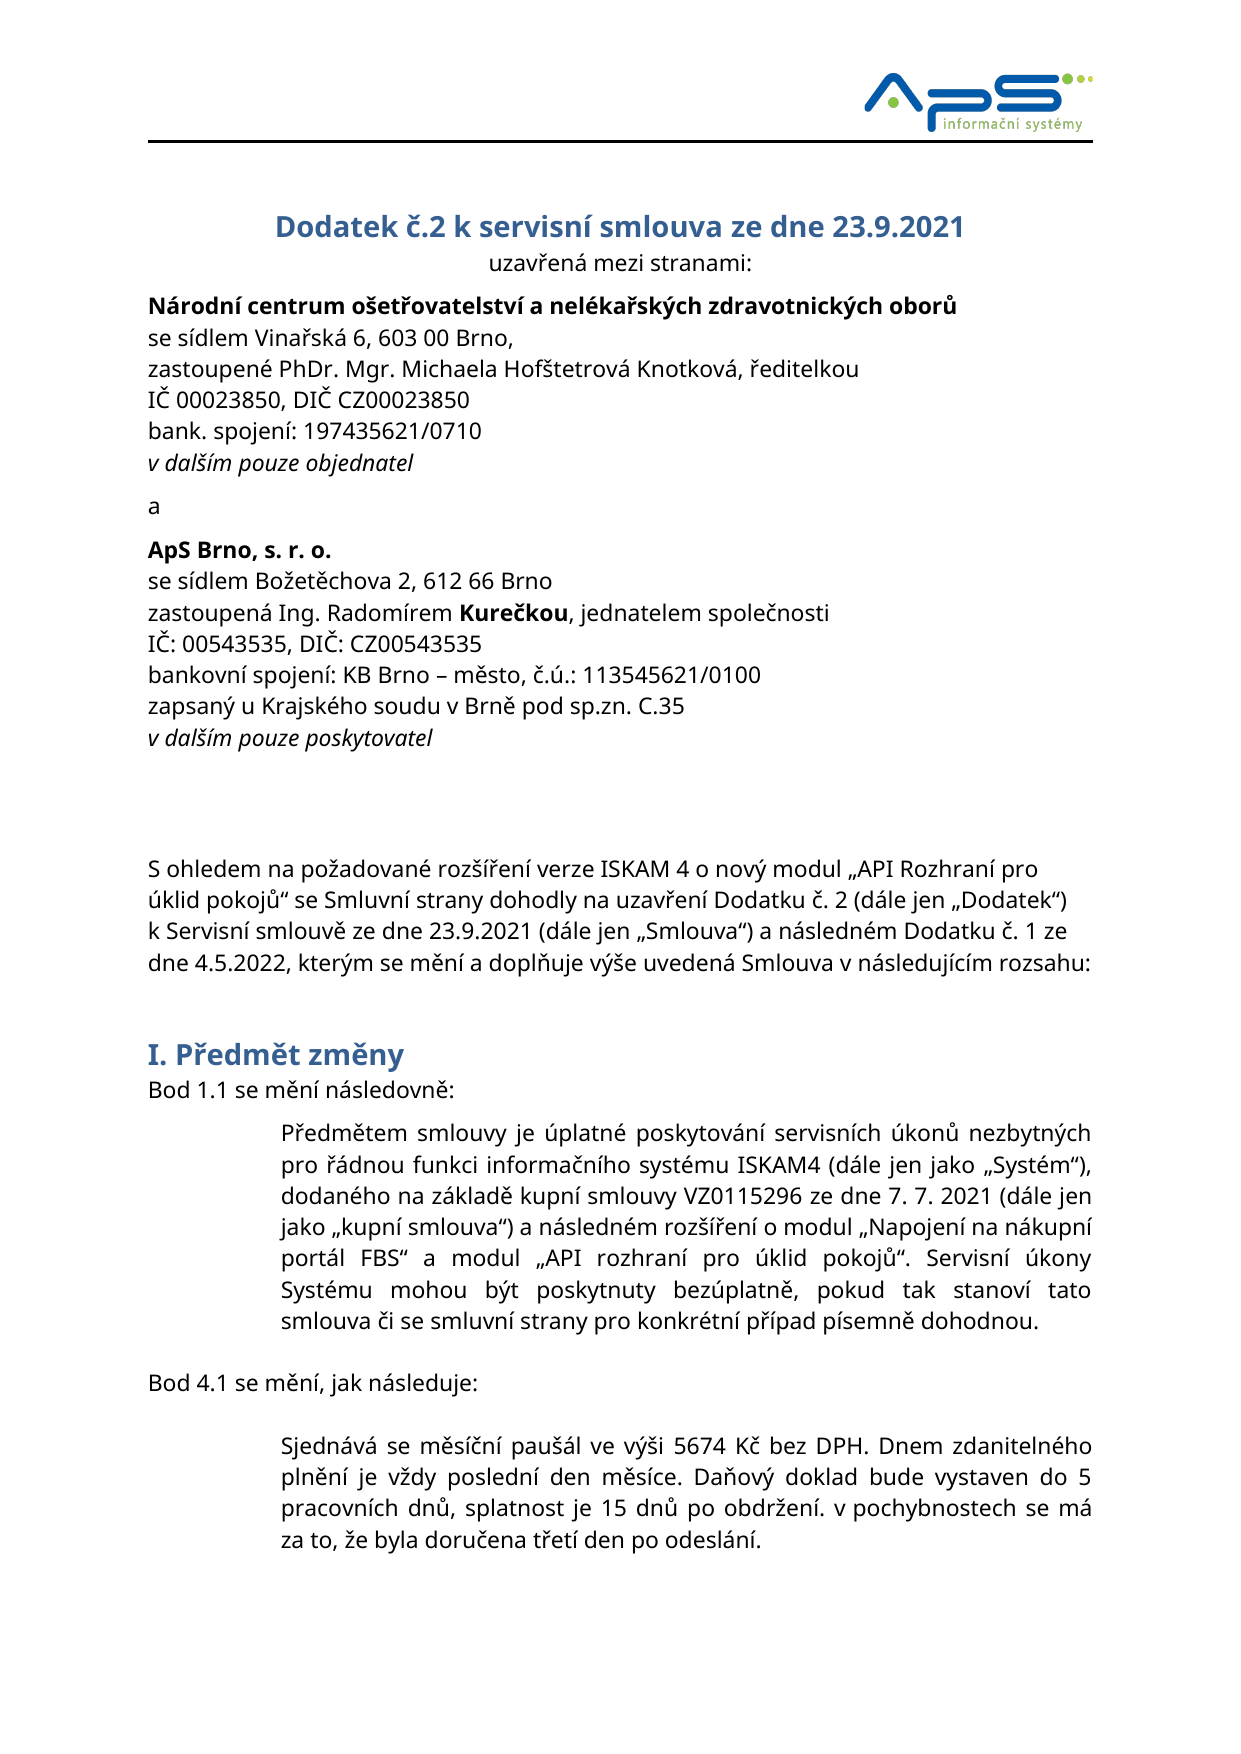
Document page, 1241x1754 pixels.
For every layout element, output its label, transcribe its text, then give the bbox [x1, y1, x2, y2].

picture [864, 73, 1093, 132]
list Předmětem smlouvy je úplatné poskytování servisních úkonů nezbytných pro řádnou funkci informačního systému ISKAM4 (dále jen jako „Systém“), dodaného na základě kupní smlouvy VZ0115296 ze dne 7. 7. 2021 (dále jen jako „kupní smlouva“) a následném rozšíření o modul „Napojení na nákupní portál FBS“ a modul „API rozhraní pro úklid pokojů“. Servisní úkony Systému mohou být poskytnuty bezúplatně, pokud tak stanoví tato smlouva či se smluvní strany pro konkrétní případ písemně dohodnou. [281, 1117, 1093, 1336]
list I. Předmět změny [148, 1034, 1093, 1074]
text uzavřená mezi stranami: [148, 246, 1093, 278]
list Sjednává se měsíční paušál ve výši 5674 Kč bez DPH. Dnem zdanitelného plnění je vždy poslední den měsíce. Daňový doklad bude vystaven do 5 pracovních dnů, splatnost je 15 dnů po obdržení. v pochybnostech se má za to, že byla doručena třetí den po odeslání. [281, 1430, 1093, 1555]
text ApS Brno, s. r. o. se sídlem Božetěchova 2, 612 66 Brno zastoupená Ing. Radomírem Kurečkou, jednatelem společnosti IČ: 00543535, DIČ: CZ00543535 bankovní spojení: KB Brno – město, č.ú.: 113545621/0100 zapsaný u Krajského soudu v Brně pod sp.zn. C.35 v dalším pouze poskytovatel [148, 534, 1093, 753]
subtitle Dodatek č.2 k servisní smlouva ze dne 23.9.2021 [148, 207, 1093, 246]
text S ohledem na požadované rozšíření verze ISKAM 4 o nový modul „API Rozhraní pro úklid pokojů“ se Smluvní strany dohodly na uzavření Dodatku č. 2 (dále jen „Dodatek“) k Servisní smlouvě ze dne 23.9.2021 (dále jen „Smlouva“) a následném Dodatku č. 1 ze dne 4.5.2022, kterým se mění a doplňuje výše uvedená Smlouva v následujícím rozsahu: [148, 853, 1093, 978]
text v dalším pouze objednatel [148, 446, 1093, 478]
text Bod 1.1 se mění následovně: [148, 1074, 1093, 1105]
text se sídlem Vinařská 6, 603 00 Brno, [148, 321, 1093, 353]
text Národní centrum ošetřovatelství a nelékařských zdravotnických oborů [148, 290, 1093, 321]
text bank. spojení: 197435621/0710 [148, 415, 1093, 446]
text a [148, 490, 1093, 521]
text IČ 00023850, DIČ CZ00023850 [148, 384, 1093, 415]
text zastoupené PhDr. Mgr. Michaela Hofštetrová Knotková, ředitelkou [148, 353, 1093, 384]
list Bod 4.1 se mění, jak následuje: [148, 1367, 1093, 1399]
